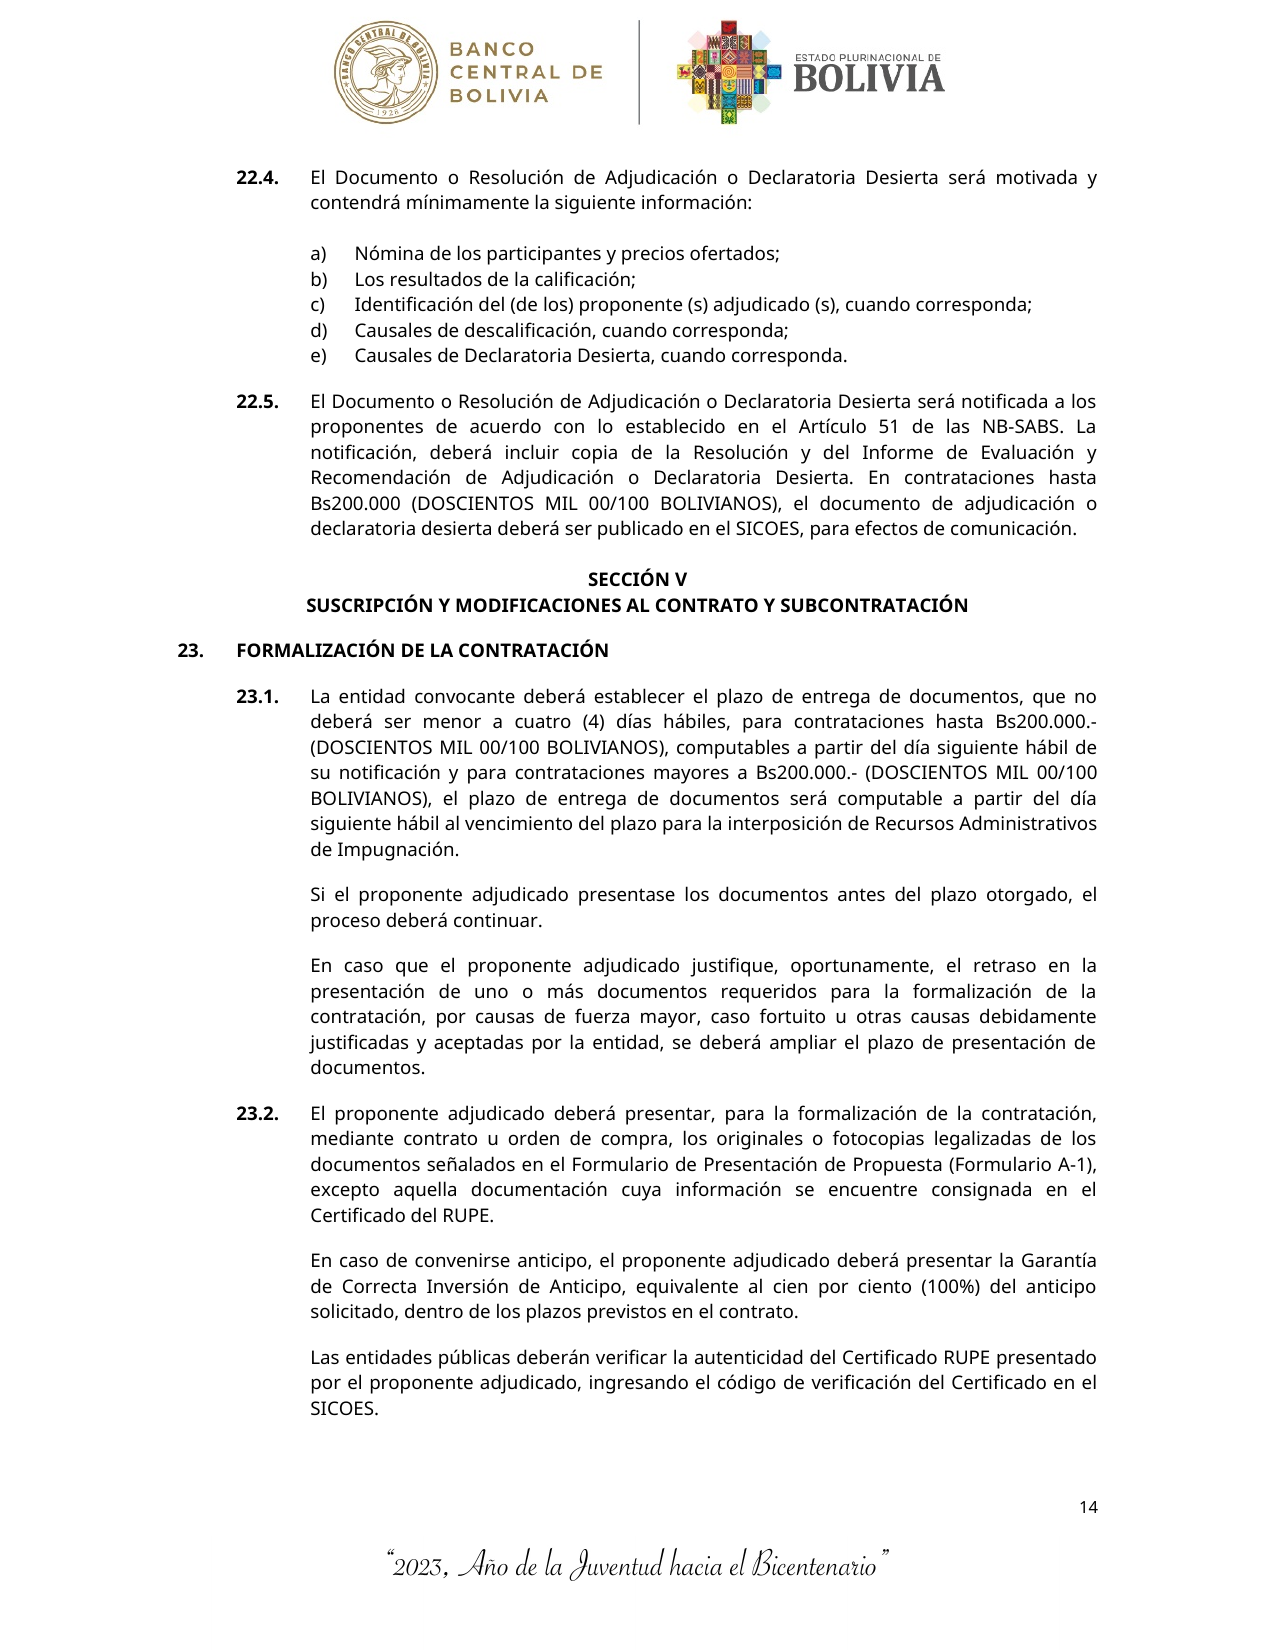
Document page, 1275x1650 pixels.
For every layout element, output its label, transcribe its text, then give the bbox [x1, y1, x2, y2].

list Causales de Declaratoria Desierta, cuando corresponda. [251, 343, 1098, 368]
list Los resultados de la calificación; [251, 266, 1098, 292]
subtitle Si el proponente adjudicado presentase los documentos antes del plazo otorgado, el proceso deberá continuar. [310, 882, 1098, 933]
list Las entidades públicas deberán verificar la autenticidad del Certificado RUPE presentado por el proponente adjudicado, ingresando el código de verificación del Certificado en el SICOES. [251, 1344, 1098, 1421]
list Causales de descalificación, cuando corresponda; [251, 317, 1098, 343]
picture [3, 2, 1275, 163]
subtitle El proponente adjudicado deberá presentar, para la formalización de la contratación, mediante contrato u orden de compra, los originales o fotocopias legalizadas de los documentos señalados en el Formulario de Presentación de Propuesta (Formulario A-1), excepto aquella documentación cuya información se encuentre consignada en el Certificado del RUPE. [236, 1100, 1098, 1228]
list Nómina de los participantes y precios ofertados; [251, 241, 1098, 266]
subtitle En caso de convenirse anticipo, el proponente adjudicado deberá presentar la Garantía de Correcta Inversión de Anticipo, equivalente al cien por ciento (100%) del anticipo solicitado, dentro de los plazos previstos en el contrato. [310, 1248, 1098, 1324]
text SECCIÓN V [177, 567, 1098, 592]
list Identificación del (de los) proponente (s) adjudicado (s), cuando corresponda; [251, 292, 1098, 317]
subtitle La entidad convocante deberá establecer el plazo de entrega de documentos, que no deberá ser menor a cuatro (4) días hábiles, para contrataciones hasta Bs200.000.- (DOSCIENTOS MIL 00/100 BOLIVIANOS), computables a partir del día siguiente hábil de su notificación y para contrataciones mayores a Bs200.000.- (DOSCIENTOS MIL 00/100 BOLIVIANOS), el plazo de entrega de documentos será computable a partir del día siguiente hábil al vencimiento del plazo para la interposición de Recursos Administrativos de Impugnación. [236, 683, 1098, 862]
picture [0, 1536, 1272, 1650]
text En caso que el proponente adjudicado justifique, oportunamente, el retraso en la presentación de uno o más documentos requeridos para la formalización de la contratación, por causas de fuerza mayor, caso fortuito u otras causas debidamente justificadas y aceptadas por la entidad, se deberá ampliar el plazo de presentación de documentos. [236, 953, 1098, 1080]
subtitle El Documento o Resolución de Adjudicación o Declaratoria Desierta será notificada a los proponentes de acuerdo con lo establecido en el Artículo 51 de las NB-SABS. La notificación, deberá incluir copia de la Resolución y del Informe de Evaluación y Recomendación de Adjudicación o Declaratoria Desierta. En contrataciones hasta Bs200.000 (DOSCIENTOS MIL 00/100 BOLIVIANOS), el documento de adjudicación o declaratoria desierta deberá ser publicado en el SICOES, para efectos de comunicación. [236, 388, 1098, 541]
subtitle El Documento o Resolución de Adjudicación o Declaratoria Desierta será motivada y contendrá mínimamente la siguiente información: [236, 133, 1098, 215]
text SUSCRIPCIÓN Y MODIFICACIONES AL CONTRATO Y SUBCONTRATACIÓN [177, 592, 1098, 618]
subtitle FORMALIZACIÓN DE LA CONTRATACIÓN [177, 638, 1098, 663]
